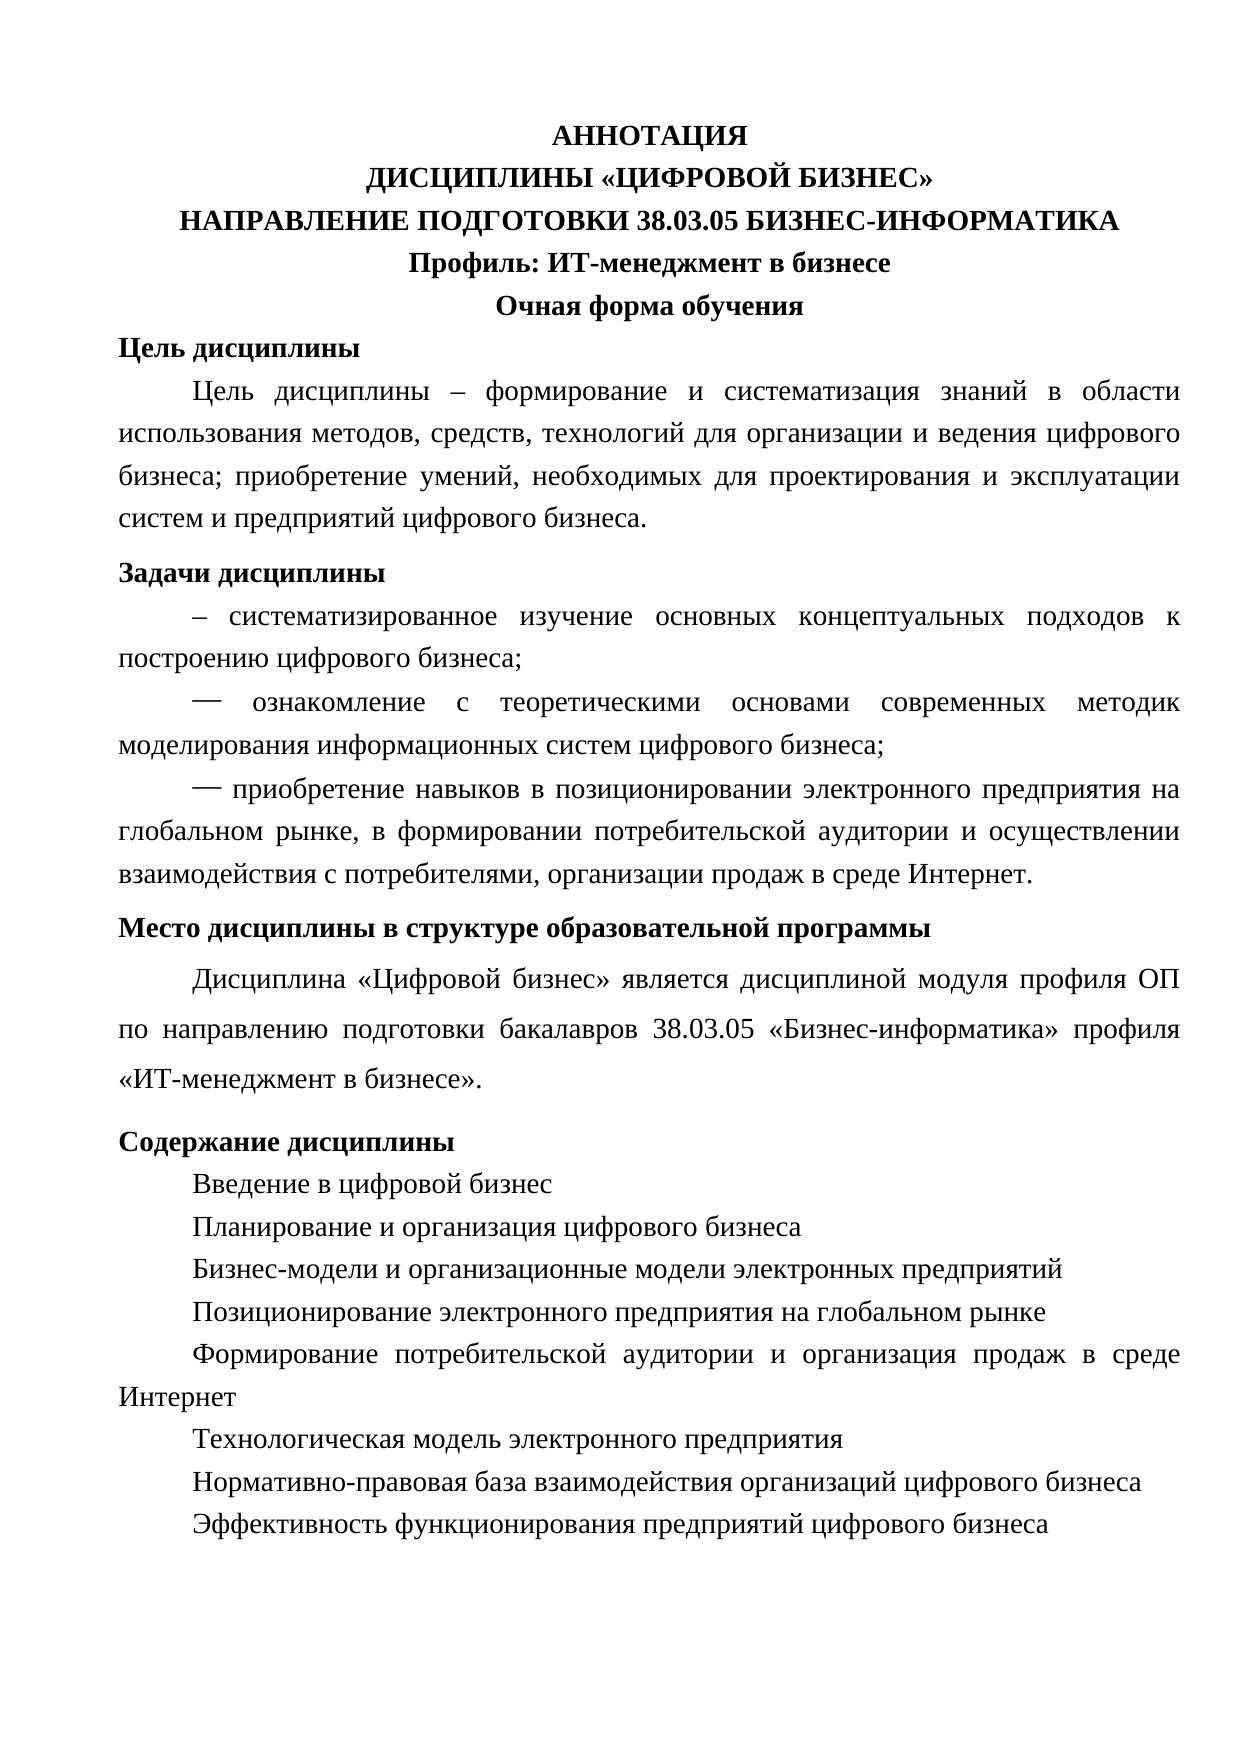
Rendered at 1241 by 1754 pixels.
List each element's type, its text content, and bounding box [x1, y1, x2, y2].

text Формирование потребительской аудитории и организация продаж в среде Интернет [118, 1336, 1181, 1412]
text Эффективность функционирования предприятий цифрового бизнеса [118, 1506, 1181, 1540]
text Место дисциплины в структуре образовательной программы [118, 911, 1181, 944]
text ⎯ ознакомление с теоретическими основами современных методик моделирования информационных систем цифрового бизнеса; [118, 683, 1181, 760]
text – систематизированное изучение основных концептуальных подходов к построению цифрового бизнеса; [118, 598, 1181, 674]
text ⎯ приобретение навыков в позиционировании электронного предприятия на глобальном рынке, в формировании потребительской аудитории и осуществлении взаимодействия с потребителями, организации продаж в среде Интернет. [118, 769, 1181, 889]
text Содержание дисциплины [118, 1124, 1181, 1157]
text Бизнес-модели и организационные модели электронных предприятий [118, 1251, 1181, 1285]
text Позиционирование электронного предприятия на глобальном рынке [118, 1294, 1181, 1327]
text Введение в цифровой бизнес [118, 1166, 1181, 1200]
text Очная форма обучения [118, 288, 1181, 322]
text ДИСЦИПЛИНЫ «ЦИФРОВОЙ БИЗНЕС» [118, 161, 1181, 194]
text Профиль: ИТ-менеджмент в бизнесе [118, 246, 1181, 279]
text Задачи дисциплины [118, 555, 1181, 589]
text Дисциплина «Цифровой бизнес» является дисциплиной модуля профиля ОП по направлению подготовки бакалавров 38.03.05 «Бизнес-информатика» профиля «ИТ-менеджмент в бизнесе». [118, 961, 1181, 1095]
text Цель дисциплины – формирование и систематизация знаний в области использования методов, средств, технологий для организации и ведения цифрового бизнеса; приобретение умений, необходимых для проектирования и эксплуатации систем и предприятий цифрового бизнеса. [118, 373, 1181, 534]
text Цель дисциплины [118, 331, 1181, 364]
text Планирование и организация цифрового бизнеса [118, 1209, 1181, 1242]
text АННОТАЦИЯ [118, 118, 1181, 152]
text Технологическая модель электронного предприятия [118, 1421, 1181, 1455]
text НАПРАВЛЕНИЕ ПОДГОТОВКИ 38.03.05 БИЗНЕС-ИНФОРМАТИКА [118, 203, 1181, 237]
text Нормативно-правовая база взаимодействия организаций цифрового бизнеса [118, 1464, 1181, 1497]
